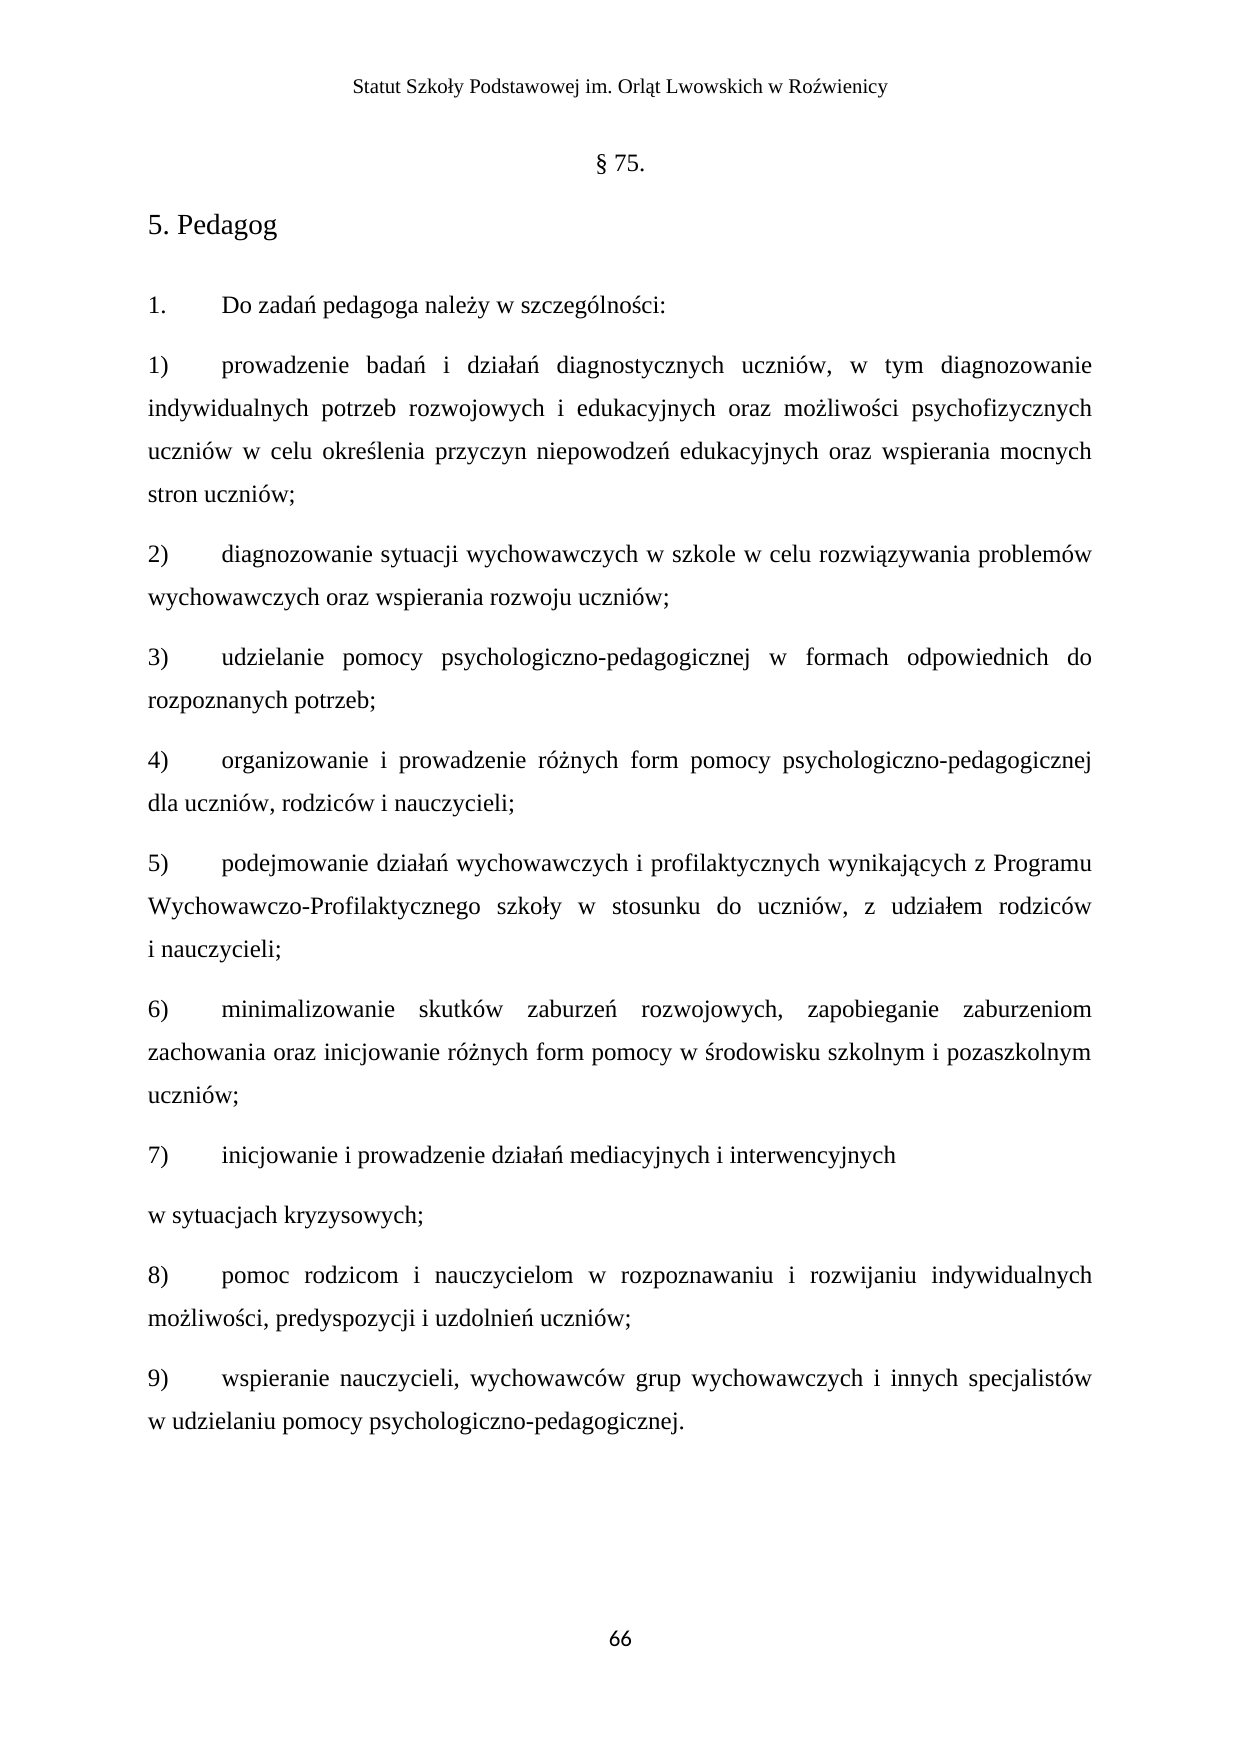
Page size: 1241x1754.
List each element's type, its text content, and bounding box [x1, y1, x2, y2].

text 5) podejmowanie działań wychowawczych i profilaktycznych wynikających z Programu Wychowawczo-Profilaktycznego szkoły w stosunku do uczniów, z udziałem rodziców i nauczycieli; [148, 848, 1093, 963]
text 1. Do zadań pedagoga należy w szczególności: [148, 290, 1093, 319]
text 7) inicjowanie i prowadzenie działań mediacyjnych i interwencyjnych [148, 1140, 1093, 1169]
text § 75. [148, 148, 1093, 176]
text 4) organizowanie i prowadzenie różnych form pomocy psychologiczno-pedagogicznej dla uczniów, rodziców i nauczycieli; [148, 745, 1093, 817]
text 3) udzielanie pomocy psychologiczno-pedagogicznej w formach odpowiednich do rozpoznanych potrzeb; [148, 642, 1093, 714]
text 1) prowadzenie badań i działań diagnostycznych uczniów, w tym diagnozowanie indywidualnych potrzeb rozwojowych i edukacyjnych oraz możliwości psychofizycznych uczniów w celu określenia przyczyn niepowodzeń edukacyjnych oraz wspierania mocnych stron uczniów; [148, 350, 1093, 508]
text 9) wspieranie nauczycieli, wychowawców grup wychowawczych i innych specjalistów w udzielaniu pomocy psychologiczno-pedagogicznej. [148, 1363, 1093, 1434]
text 8) pomoc rodzicom i nauczycielom w rozpoznawaniu i rozwijaniu indywidualnych możliwości, predyspozycji i uzdolnień uczniów; [148, 1260, 1093, 1332]
text 6) minimalizowanie skutków zaburzeń rozwojowych, zapobieganie zaburzeniom zachowania oraz inicjowanie różnych form pomocy w środowisku szkolnym i pozaszkolnym uczniów; [148, 994, 1093, 1109]
subtitle 5. Pedagog [148, 207, 1093, 241]
text 2) diagnozowanie sytuacji wychowawczych w szkole w celu rozwiązywania problemów wychowawczych oraz wspierania rozwoju uczniów; [148, 539, 1093, 611]
text w sytuacjach kryzysowych; [148, 1200, 1093, 1229]
